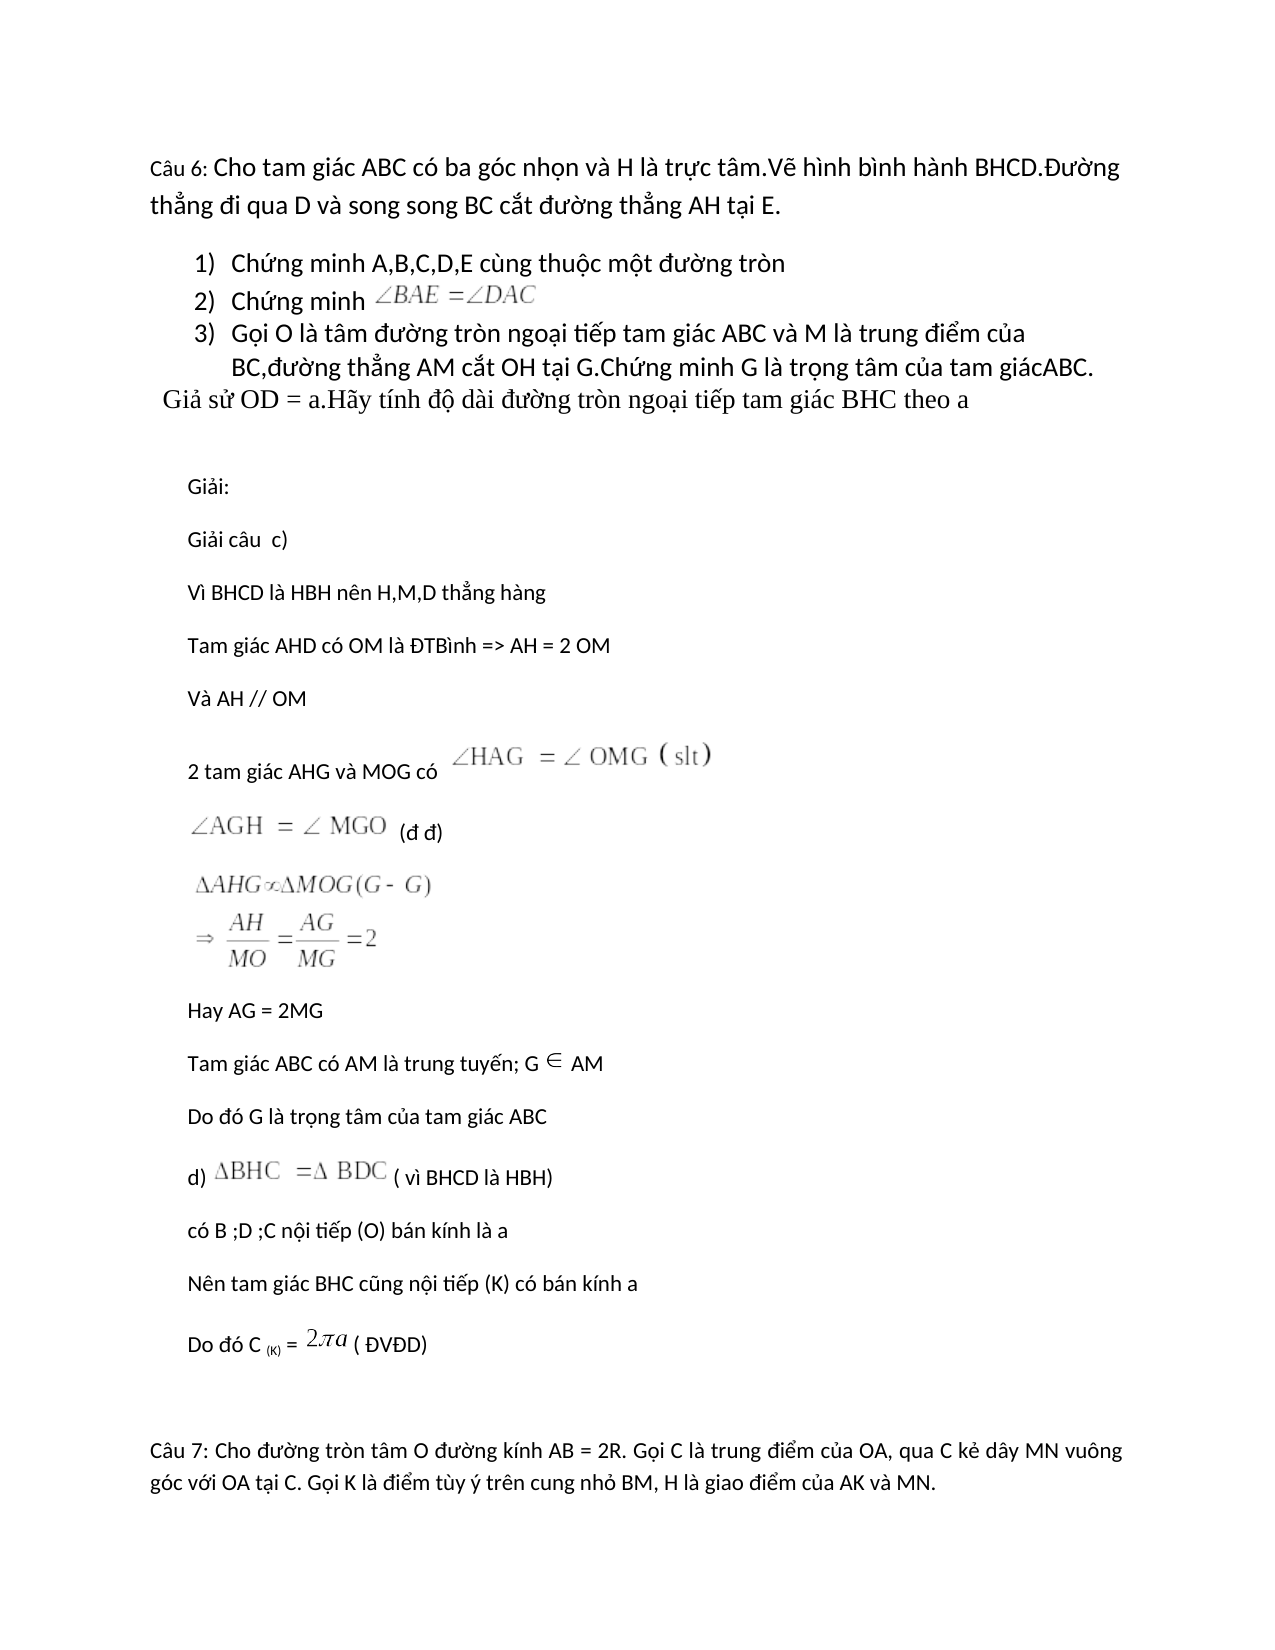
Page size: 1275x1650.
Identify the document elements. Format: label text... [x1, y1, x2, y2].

list Chứng minh [194, 280, 1125, 317]
text Vì BHCD là HBH nên H,M,D thẳng hàng [187, 578, 1125, 606]
text Giải câu c) [187, 525, 1125, 553]
text (đ đ) [187, 810, 1125, 846]
text Tam giác AHD có OM là ĐTBình => AH = 2 OM [187, 631, 1125, 659]
text Câu 6: Cho tam giác ABC có ba góc nhọn và H là trực tâm.Vẽ hình bình hành BHCD.Đường thẳng đi qua D và song song BC cắt đường thẳng AH tại E. [150, 150, 1125, 221]
text Giải: [187, 472, 1125, 500]
text Tam giác ABC có AM là trung tuyến; G AM [187, 1049, 1125, 1077]
list Chứng minh A,B,C,D,E cùng thuộc một đường tròn [194, 247, 1125, 280]
text Do đó G là trọng tâm của tam giác ABC [187, 1102, 1125, 1130]
text Do đó C (K) = ( ĐVĐD) [187, 1322, 1125, 1358]
text Nên tam giác BHC cũng nội tiếp (K) có bán kính a [187, 1269, 1125, 1297]
text có B ;D ;C nội tiếp (O) bán kính là a [187, 1216, 1125, 1244]
text Giả sử OD = a.Hãy tính độ dài đường tròn ngoại tiếp tam giác BHC theo a [162, 383, 1075, 414]
text Và AH // OM [187, 684, 1125, 712]
text Câu 7: Cho đường tròn tâm O đường kính AB = 2R. Gọi C là trung điểm của OA, qua C kẻ dây MN vuông góc với OA tại C. Gọi K là điểm tùy ý trên cung nhỏ BM, H là giao điểm của AK và MN. [150, 1436, 1125, 1496]
text 2 tam giác AHG và MOG có [187, 737, 1125, 785]
list Gọi O là tâm đường tròn ngoại tiếp tam giác ABC và M là trung điểm của BC,đường thẳng AM cắt OH tại G.Chứng minh G là trọng tâm của tam giácABC. [194, 317, 1125, 383]
text d) ( vì BHCD là HBH) [187, 1155, 1125, 1191]
text Hay AG = 2MG [187, 996, 1125, 1024]
